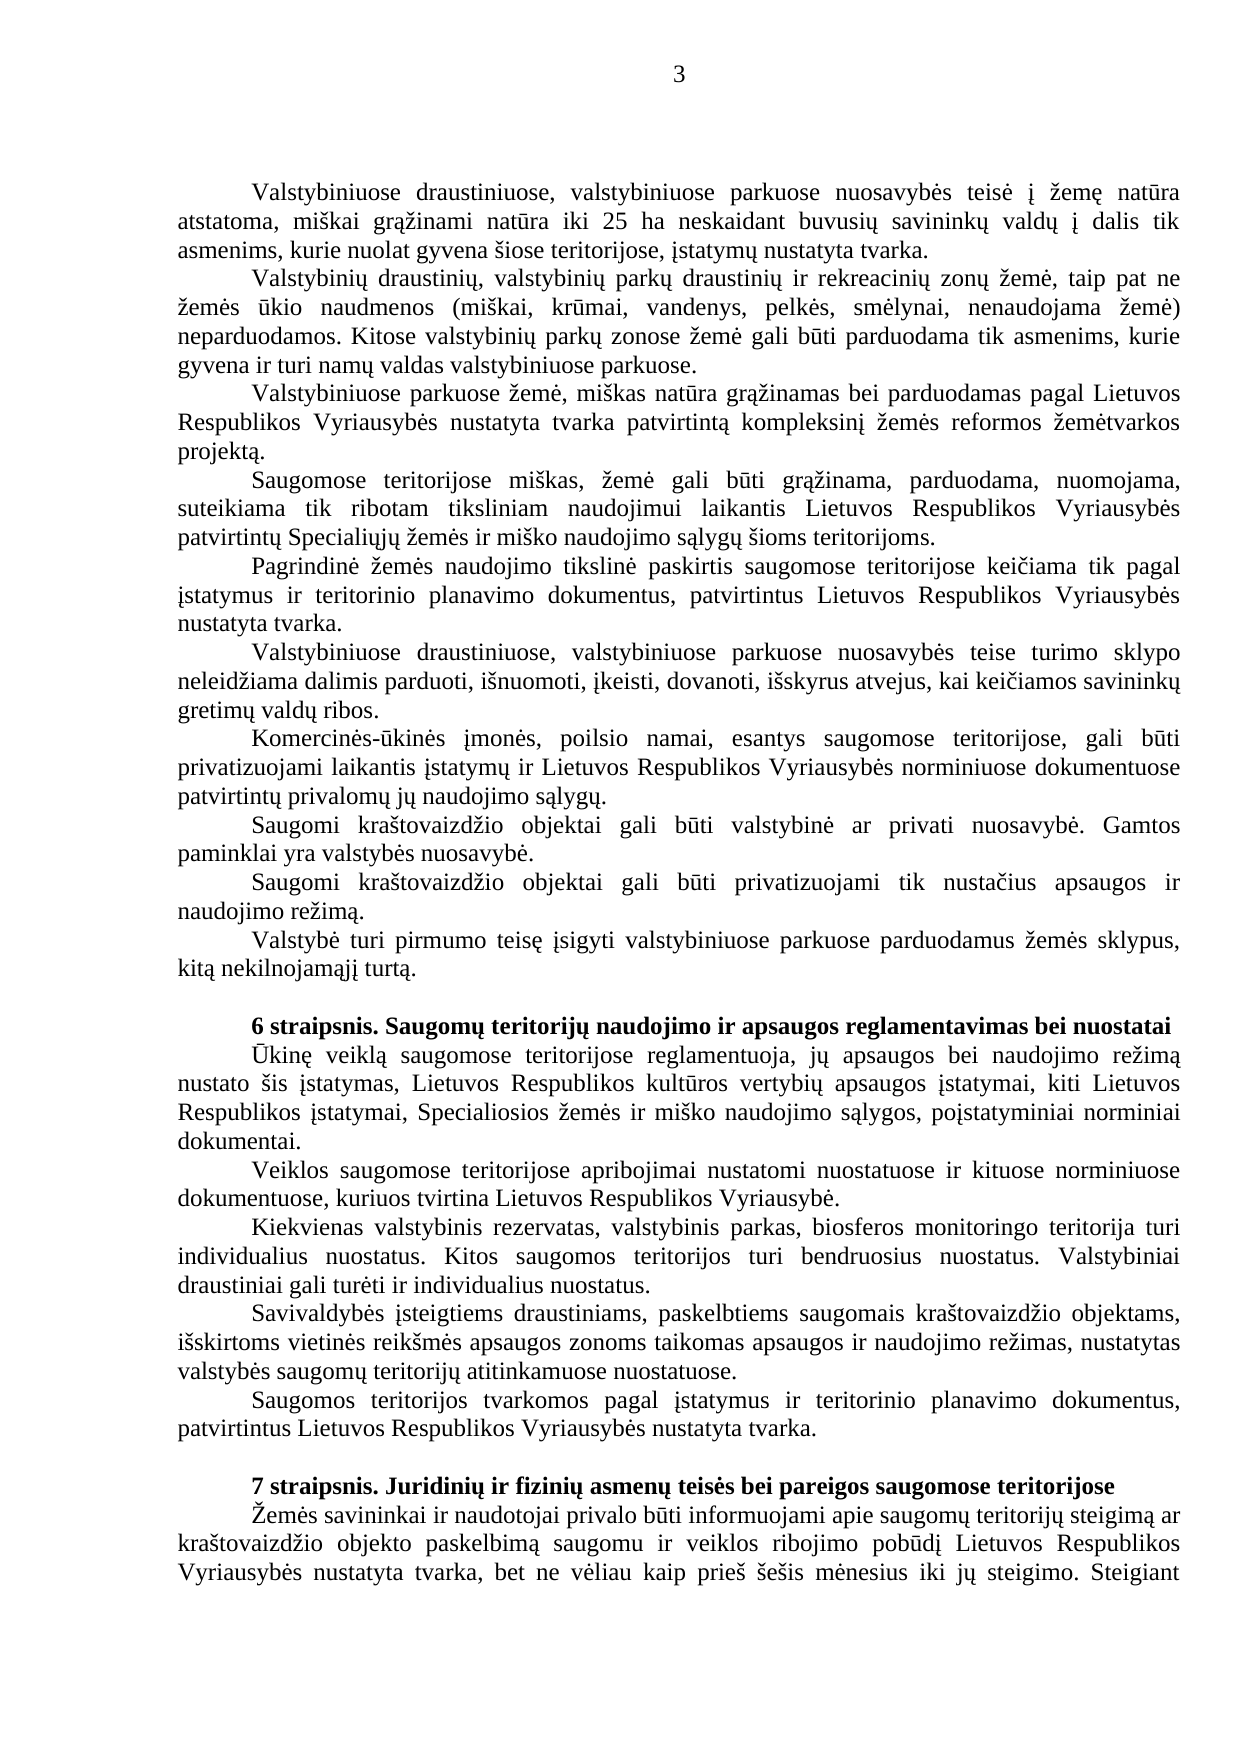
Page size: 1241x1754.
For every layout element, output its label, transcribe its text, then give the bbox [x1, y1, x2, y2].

text Veiklos saugomose teritorijose apribojimai nustatomi nuostatuose ir kituose norminiuose dokumentuose, kuriuos tvirtina Lietuvos Respublikos Vyriausybė. [177, 1155, 1181, 1212]
text Valstybė turi pirmumo teisę įsigyti valstybiniuose parkuose parduodamus žemės sklypus, kitą nekilnojamąjį turtą. [177, 925, 1181, 982]
text Valstybiniuose parkuose žemė, miškas natūra grąžinamas bei parduodamas pagal Lietuvos Respublikos Vyriausybės nustatyta tvarka patvirtintą kompleksinį žemės reformos žemėtvarkos projektą. [177, 378, 1181, 465]
text Saugomi kraštovaizdžio objektai gali būti valstybinė ar privati nuosavybė. Gamtos paminklai yra valstybės nuosavybė. [177, 810, 1181, 867]
text Pagrindinė žemės naudojimo tikslinė paskirtis saugomose teritorijose keičiama tik pagal įstatymus ir teritorinio planavimo dokumentus, patvirtintus Lietuvos Respublikos Vyriausybės nustatyta tvarka. [177, 551, 1181, 637]
text Valstybiniuose draustiniuose, valstybiniuose parkuose nuosavybės teise turimo sklypo neleidžiama dalimis parduoti, išnuomoti, įkeisti, dovanoti, išskyrus atvejus, kai keičiamos savininkų gretimų valdų ribos. [177, 637, 1181, 723]
text Saugomos teritorijos tvarkomos pagal įstatymus ir teritorinio planavimo dokumentus, patvirtintus Lietuvos Respublikos Vyriausybės nustatyta tvarka. [177, 1385, 1181, 1442]
text Kiekvienas valstybinis rezervatas, valstybinis parkas, biosferos monitoringo teritorija turi individualius nuostatus. Kitos saugomos teritorijos turi bendruosius nuostatus. Valstybiniai draustiniai gali turėti ir individualius nuostatus. [177, 1212, 1181, 1298]
text 7 straipsnis. Juridinių ir fizinių asmenų teisės bei pareigos saugomose teritorijose [177, 1471, 1181, 1500]
text Saugomi kraštovaizdžio objektai gali būti privatizuojami tik nustačius apsaugos ir naudojimo režimą. [177, 867, 1181, 925]
text Komercinės-ūkinės įmonės, poilsio namai, esantys saugomose teritorijose, gali būti privatizuojami laikantis įstatymų ir Lietuvos Respublikos Vyriausybės norminiuose dokumentuose patvirtintų privalomų jų naudojimo sąlygų. [177, 723, 1181, 810]
text Ūkinę veiklą saugomose teritorijose reglamentuoja, jų apsaugos bei naudojimo režimą nustato šis įstatymas, Lietuvos Respublikos kultūros vertybių apsaugos įstatymai, kiti Lietuvos Respublikos įstatymai, Specialiosios žemės ir miško naudojimo sąlygos, poįstatyminiai norminiai dokumentai. [177, 1040, 1181, 1155]
text Valstybiniuose draustiniuose, valstybiniuose parkuose nuosavybės teisė į žemę natūra atstatoma, miškai grąžinami natūra iki 25 ha neskaidant buvusių savininkų valdų į dalis tik asmenims, kurie nuolat gyvena šiose teritorijose, įstatymų nustatyta tvarka. [177, 177, 1181, 263]
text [177, 1500, 1181, 1586]
text Savivaldybės įsteigtiems draustiniams, paskelbtiems saugomais kraštovaizdžio objektams, išskirtoms vietinės reikšmės apsaugos zonoms taikomas apsaugos ir naudojimo režimas, nustatytas valstybės saugomų teritorijų atitinkamuose nuostatuose. [177, 1298, 1181, 1385]
text 6 straipsnis. Saugomų teritorijų naudojimo ir apsaugos reglamentavimas bei nuostatai [177, 1011, 1181, 1040]
text Saugomose teritorijose miškas, žemė gali būti grąžinama, parduodama, nuomojama, suteikiama tik ribotam tiksliniam naudojimui laikantis Lietuvos Respublikos Vyriausybės patvirtintų Specialiųjų žemės ir miško naudojimo sąlygų šioms teritorijoms. [177, 465, 1181, 551]
text Valstybinių draustinių, valstybinių parkų draustinių ir rekreacinių zonų žemė, taip pat ne žemės ūkio naudmenos (miškai, krūmai, vandenys, pelkės, smėlynai, nenaudojama žemė) neparduodamos. Kitose valstybinių parkų zonose žemė gali būti parduodama tik asmenims, kurie gyvena ir turi namų valdas valstybiniuose parkuose. [177, 263, 1181, 378]
